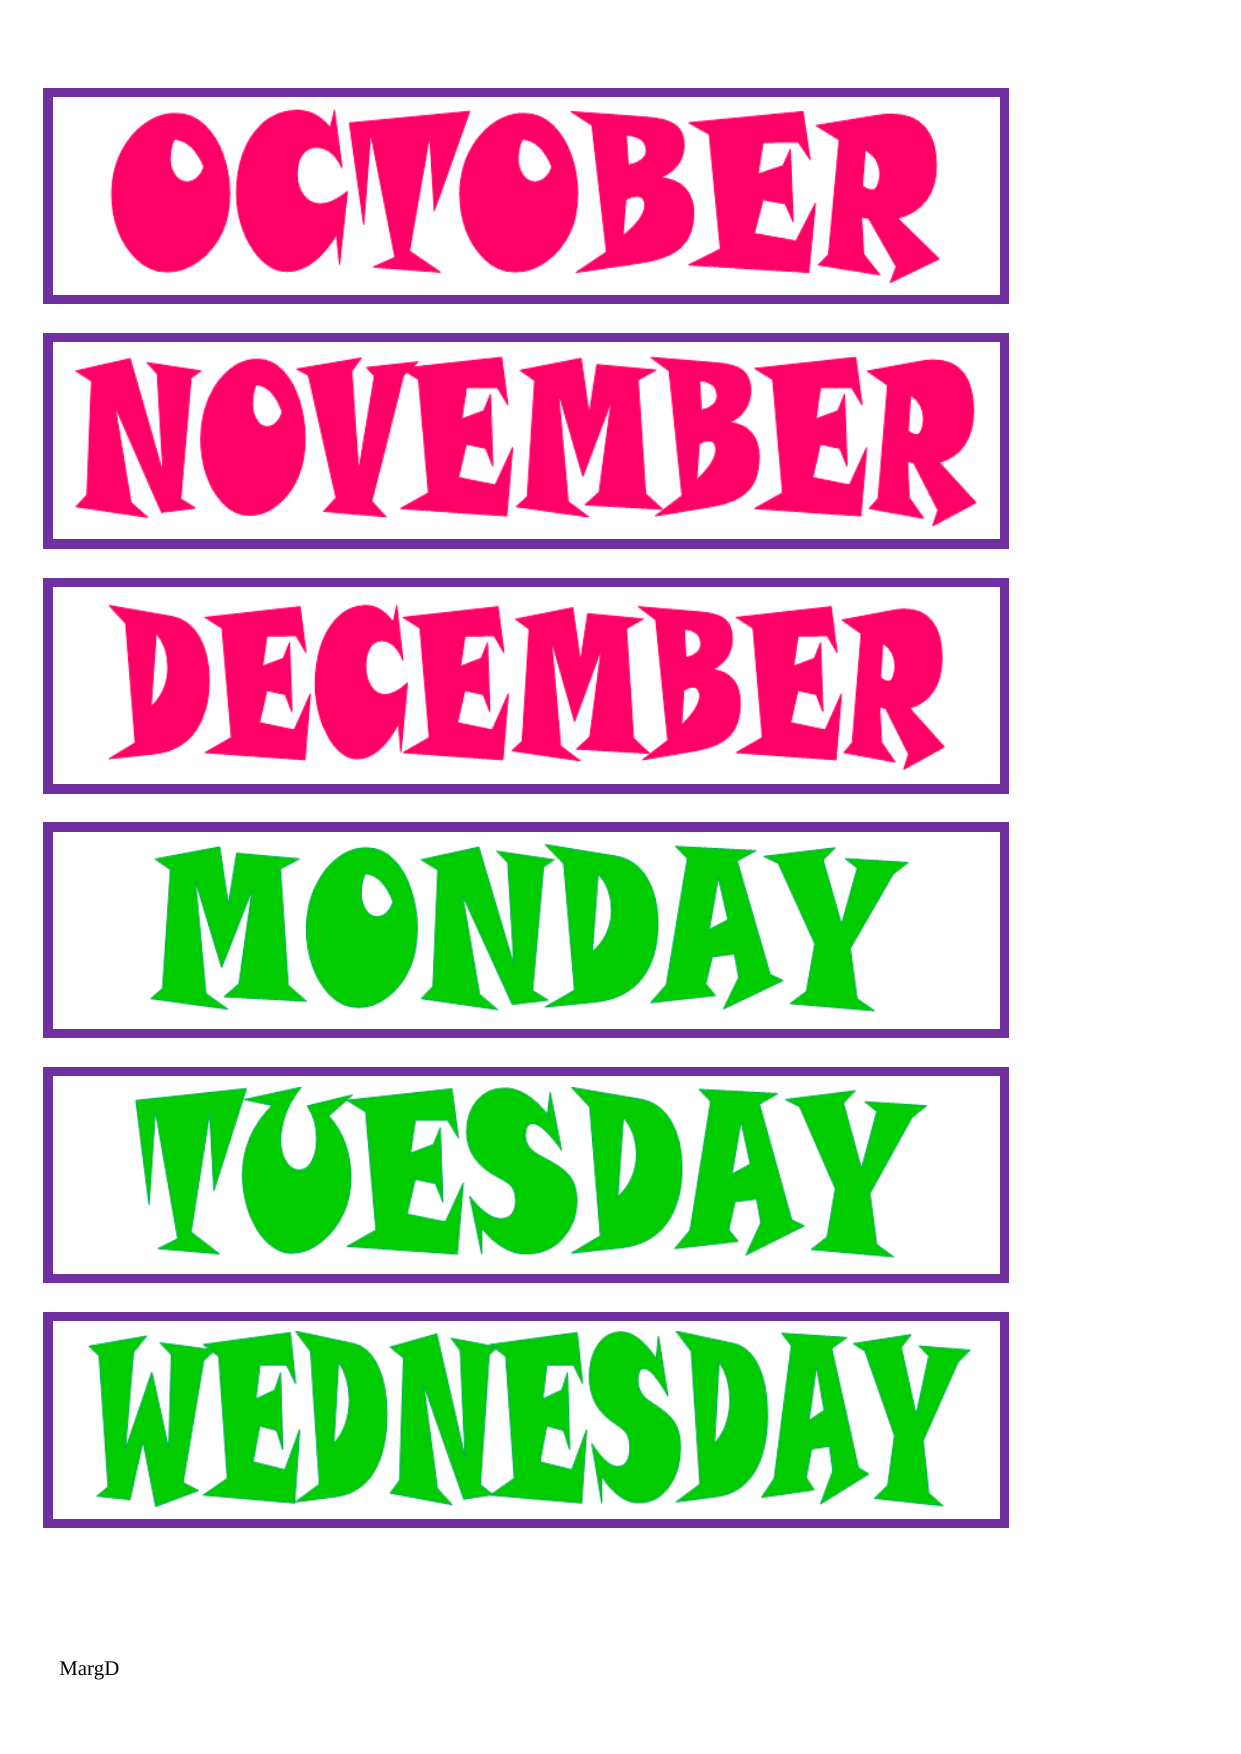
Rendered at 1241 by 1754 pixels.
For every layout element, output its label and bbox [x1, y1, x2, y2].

picture [78, 1331, 975, 1509]
table_header [53, 97, 1000, 294]
picture [124, 1086, 928, 1264]
table_header [53, 832, 1000, 1029]
picture [138, 841, 914, 1019]
picture [106, 107, 947, 285]
table_header [53, 587, 1000, 784]
table_header [53, 1321, 1000, 1518]
picture [71, 351, 982, 530]
picture [101, 596, 951, 775]
table_header [53, 342, 1000, 539]
table_header [53, 1076, 1000, 1274]
